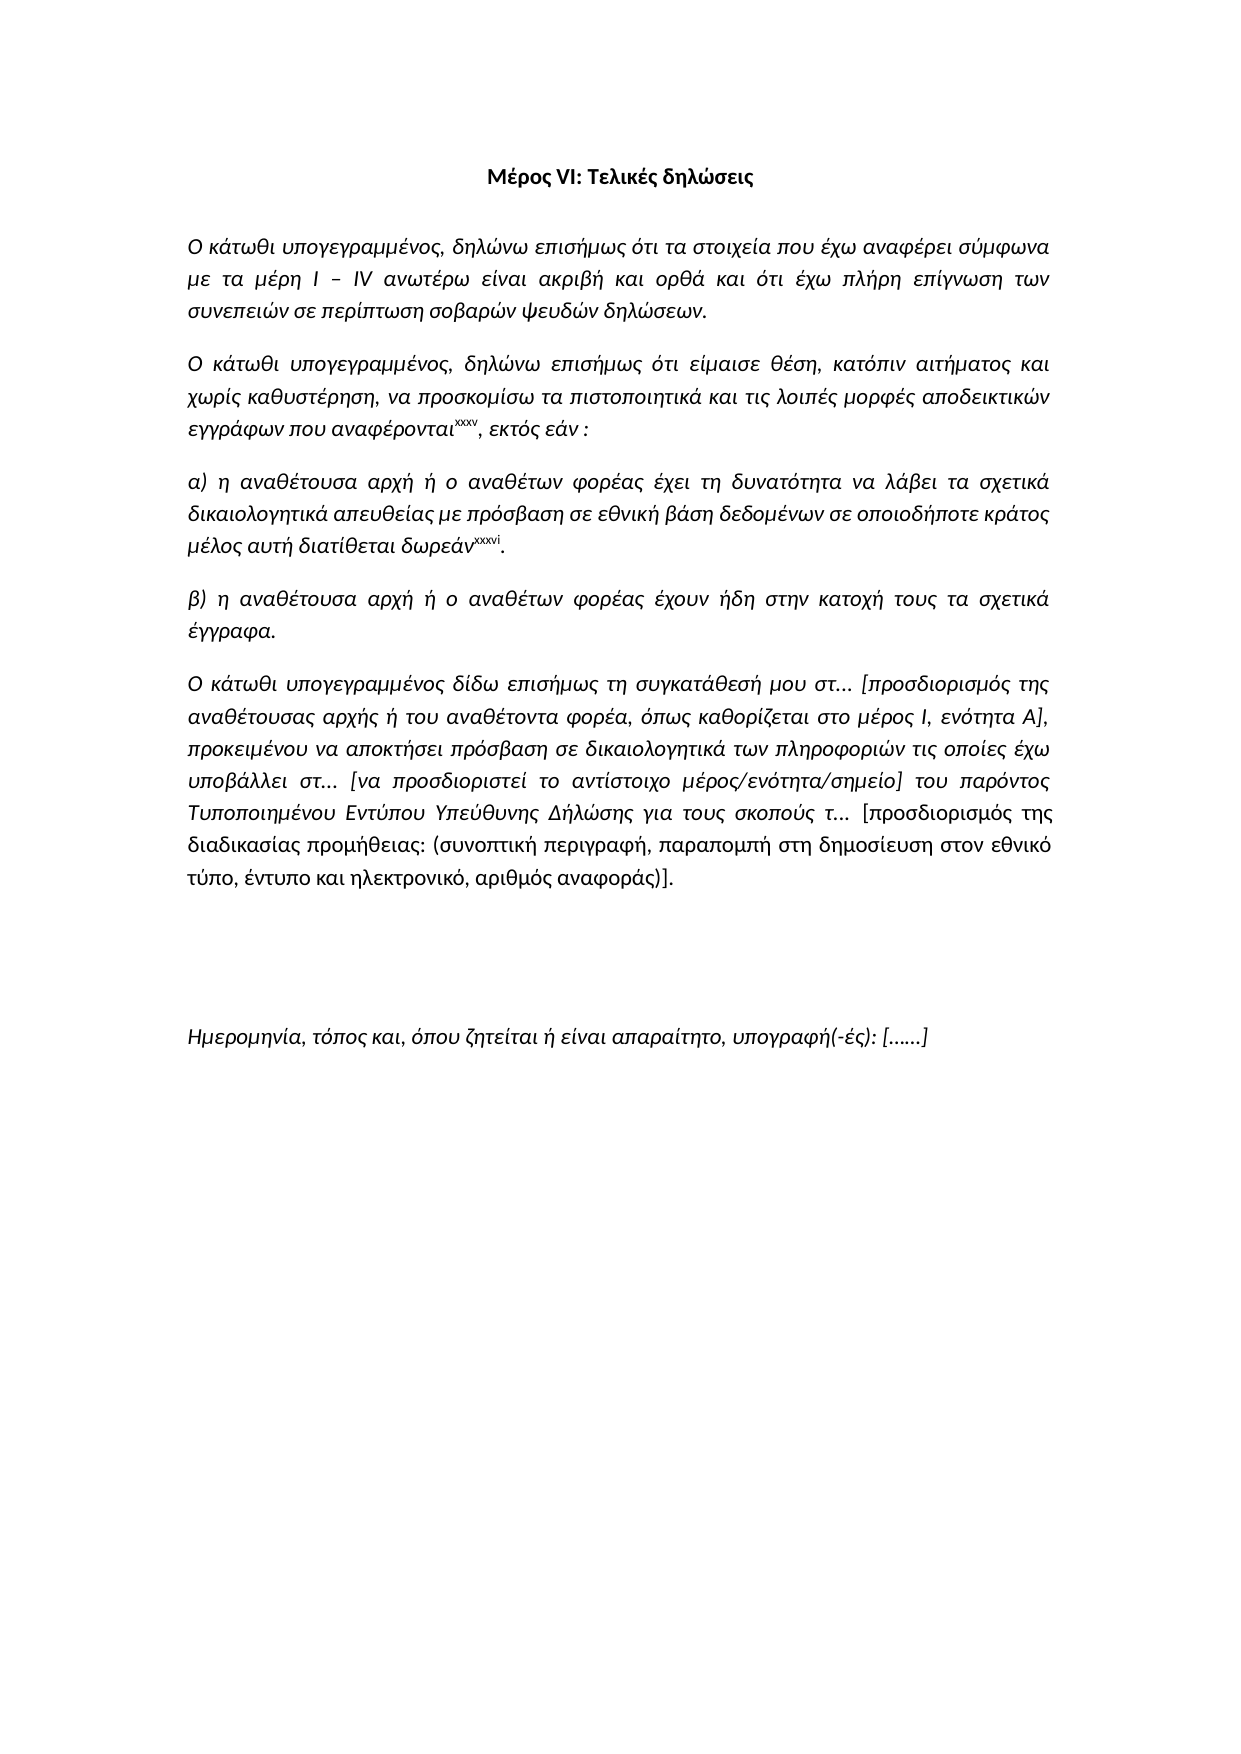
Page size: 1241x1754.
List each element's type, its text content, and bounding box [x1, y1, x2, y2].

text Ο κάτωθι υπογεγραμμένος δίδω επισήμως τη συγκατάθεσή μου στ... [προσδιορισμός της αναθέτουσας αρχής ή του αναθέτοντα φορέα, όπως καθορίζεται στο μέρος Ι, ενότητα Α], προκειμένου να αποκτήσει πρόσβαση σε δικαιολογητικά των πληροφοριών τις οποίες έχω υποβάλλει στ... [να προσδιοριστεί το αντίστοιχο μέρος/ενότητα/σημείο] του παρόντος Τυποποιημένου Εντύπου Υπεύθυνης Δήλώσης για τους σκοπούς τ... [προσδιορισμός της διαδικασίας προμήθειας: (συνοπτική περιγραφή, παραπομπή στη δημοσίευση στον εθνικό τύπο, έντυπο και ηλεκτρονικό, αριθμός αναφοράς)]. [187, 669, 1053, 891]
text Μέρος VI: Τελικές δηλώσεις [187, 162, 1053, 191]
text Ημερομηνία, τόπος και, όπου ζητείται ή είναι απαραίτητο, υπογραφή(-ές): [……] [187, 1022, 1053, 1050]
text α) η αναθέτουσα αρχή ή ο αναθέτων φορέας έχει τη δυνατότητα να λάβει τα σχετικά δικαιολογητικά απευθείας με πρόσβαση σε εθνική βάση δεδομένων σε οποιοδήποτε κράτος μέλος αυτή διατίθεται δωρεάν. [187, 467, 1053, 559]
text Ο κάτωθι υπογεγραμμένος, δηλώνω επισήμως ότι είμαισε θέση, κατόπιν αιτήματος και χωρίς καθυστέρηση, να προσκομίσω τα πιστοποιητικά και τις λοιπές μορφές αποδεικτικών εγγράφων που αναφέρονται, εκτός εάν : [187, 349, 1053, 442]
text β) η αναθέτουσα αρχή ή ο αναθέτων φορέας έχουν ήδη στην κατοχή τους τα σχετικά έγγραφα. [187, 584, 1053, 644]
text Ο κάτωθι υπογεγραμμένος, δηλώνω επισήμως ότι τα στοιχεία που έχω αναφέρει σύμφωνα με τα μέρη Ι – IV ανωτέρω είναι ακριβή και ορθά και ότι έχω πλήρη επίγνωση των συνεπειών σε περίπτωση σοβαρών ψευδών δηλώσεων. [187, 232, 1053, 324]
